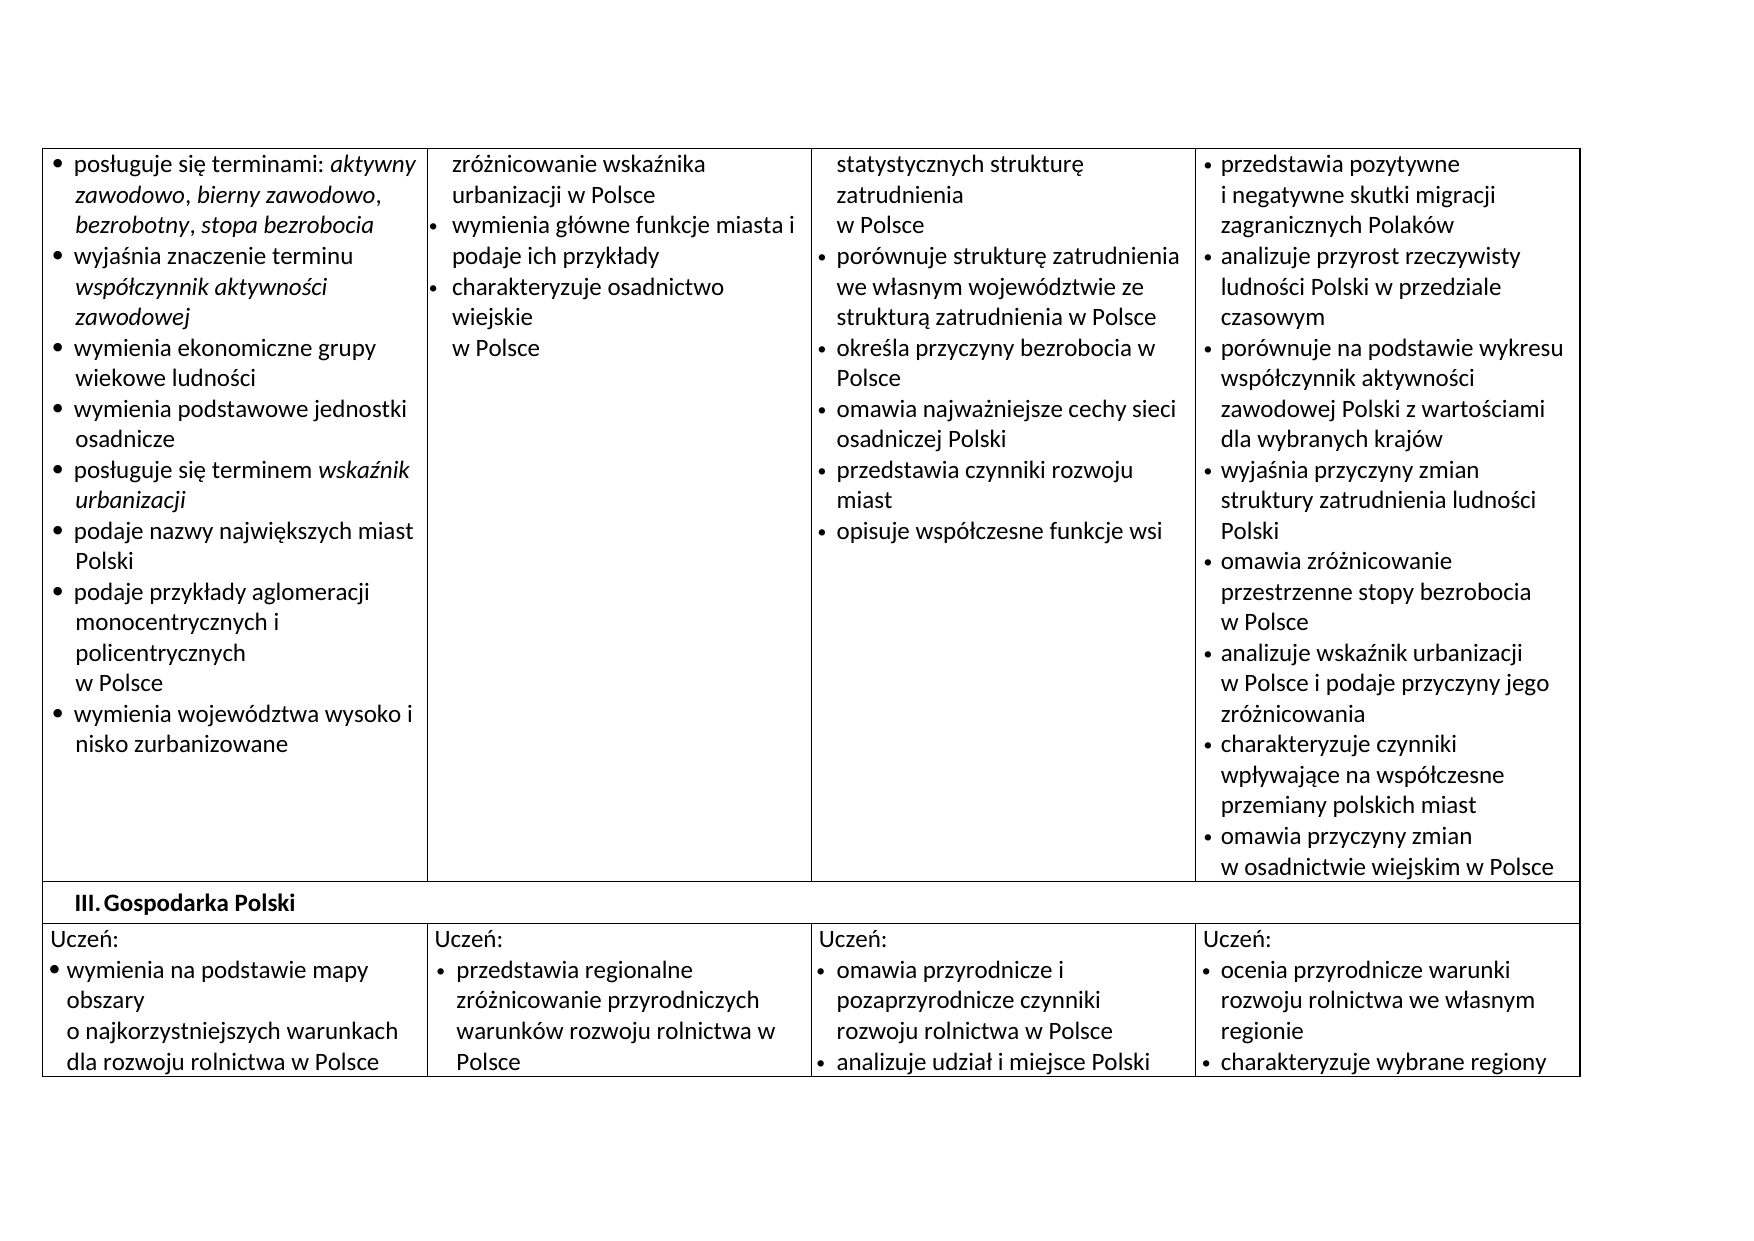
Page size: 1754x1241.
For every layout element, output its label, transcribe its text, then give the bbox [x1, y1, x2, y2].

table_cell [43, 924, 427, 1076]
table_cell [428, 924, 811, 1076]
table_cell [1196, 149, 1579, 881]
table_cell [428, 149, 811, 881]
table_cell Gospodarka Polski [43, 882, 1579, 922]
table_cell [43, 149, 427, 881]
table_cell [812, 149, 1195, 881]
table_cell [1196, 924, 1579, 1076]
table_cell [812, 924, 1195, 1076]
